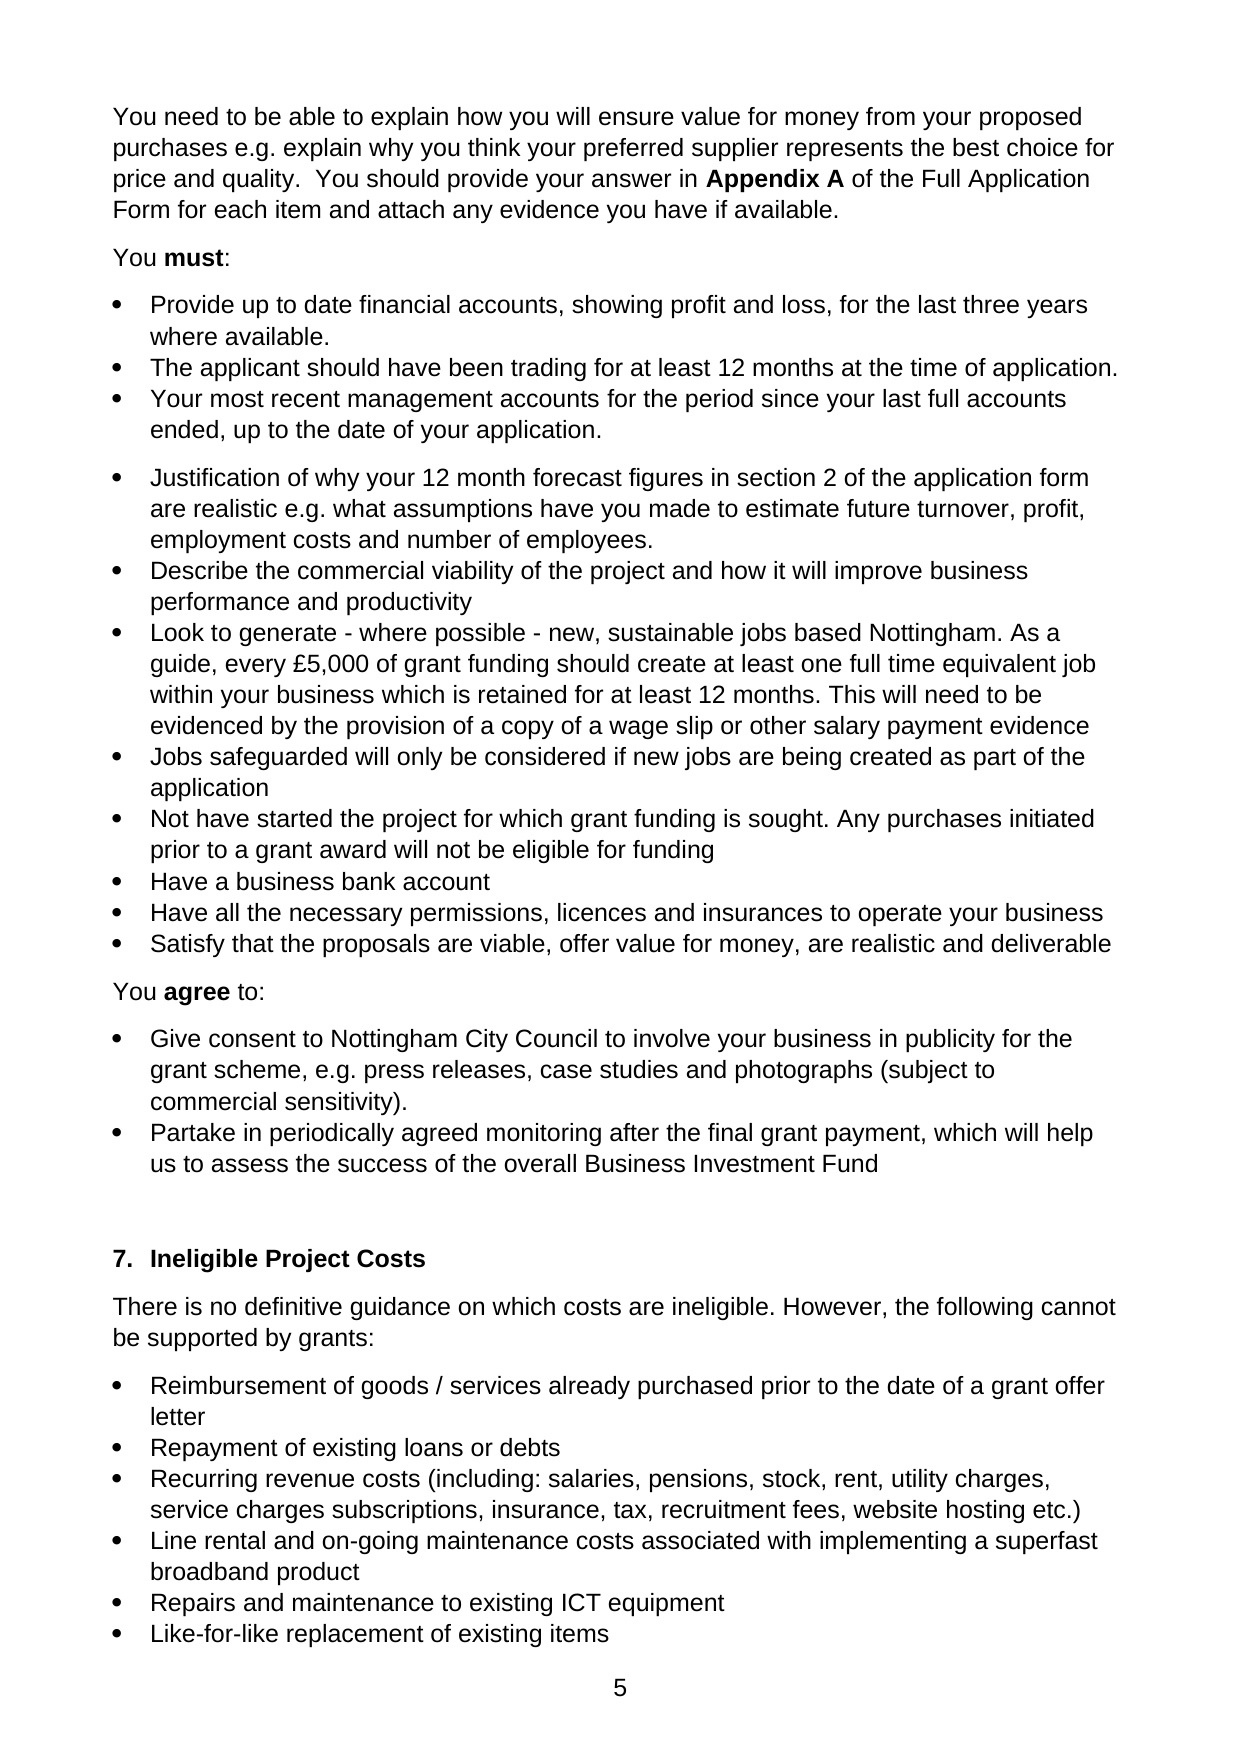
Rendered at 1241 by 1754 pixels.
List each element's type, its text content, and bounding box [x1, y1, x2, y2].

list Your most recent management accounts for the period since your last full accounts ended, up to the date of your application. [112, 384, 1128, 443]
list Repairs and maintenance to existing ICT equipment [112, 1588, 1128, 1617]
list Like-for-like replacement of existing items [112, 1619, 1128, 1648]
list Have a business bank account [112, 867, 1128, 895]
list Recurring revenue costs (including: salaries, pensions, stock, rent, utility charges, service charges subscriptions, insurance, tax, recruitment fees, website hosting etc.) [112, 1464, 1128, 1524]
list Jobs safeguarded will only be considered if new jobs are being created as part of the application [112, 742, 1128, 802]
list Repayment of existing loans or debts [112, 1433, 1128, 1462]
list Describe the commercial viability of the project and how it will improve business performance and productivity [112, 556, 1128, 616]
list Satisfy that the proposals are viable, offer value for money, are realistic and deliverable [112, 929, 1128, 958]
text You need to be able to explain how you will ensure value for money from your proposed purchases e.g. explain why you think your preferred supplier represents the best choice for price and quality. You should provide your answer in Appendix A of the Full Application Form for each item and attach any evidence you have if available. [112, 102, 1128, 224]
list Provide up to date financial accounts, showing profit and loss, for the last three years where available. [112, 290, 1128, 350]
list Reimbursement of goods / services already purchased prior to the date of a grant offer letter [112, 1371, 1128, 1431]
list Partake in periodically agreed monitoring after the final grant payment, which will help us to assess the success of the overall Business Investment Fund [112, 1118, 1128, 1177]
list Line rental and on-going maintenance costs associated with implementing a superfast broadband product [112, 1526, 1128, 1586]
text You agree to: [112, 977, 1128, 1005]
list Not have started the project for which grant funding is sought. Any purchases initiated prior to a grant award will not be eligible for funding [112, 804, 1128, 864]
list Look to generate - where possible - new, sustainable jobs based Nottingham. As a guide, every £5,000 of grant funding should create at least one full time equivalent job within your business which is retained for at least 12 months. This will need to be evidenced by the provision of a copy of a wage slip or other salary payment evidence [112, 618, 1128, 740]
list The applicant should have been trading for at least 12 months at the time of application. [112, 352, 1128, 381]
text You must: [112, 243, 1128, 271]
list Justification of why your 12 month forecast figures in section 2 of the application form are realistic e.g. what assumptions have you made to estimate future turnover, profit, employment costs and number of employees. [112, 462, 1128, 553]
list Give consent to Nottingham City Council to involve your business in publicity for the grant scheme, e.g. press releases, case studies and photographs (subject to commercial sensitivity). [112, 1024, 1128, 1115]
list Ineligible Project Costs [112, 1244, 1128, 1273]
text There is no definitive guidance on which costs are ineligible. However, the following cannot be supported by grants: [112, 1292, 1128, 1352]
list Have all the necessary permissions, licences and insurances to operate your business [112, 898, 1128, 927]
